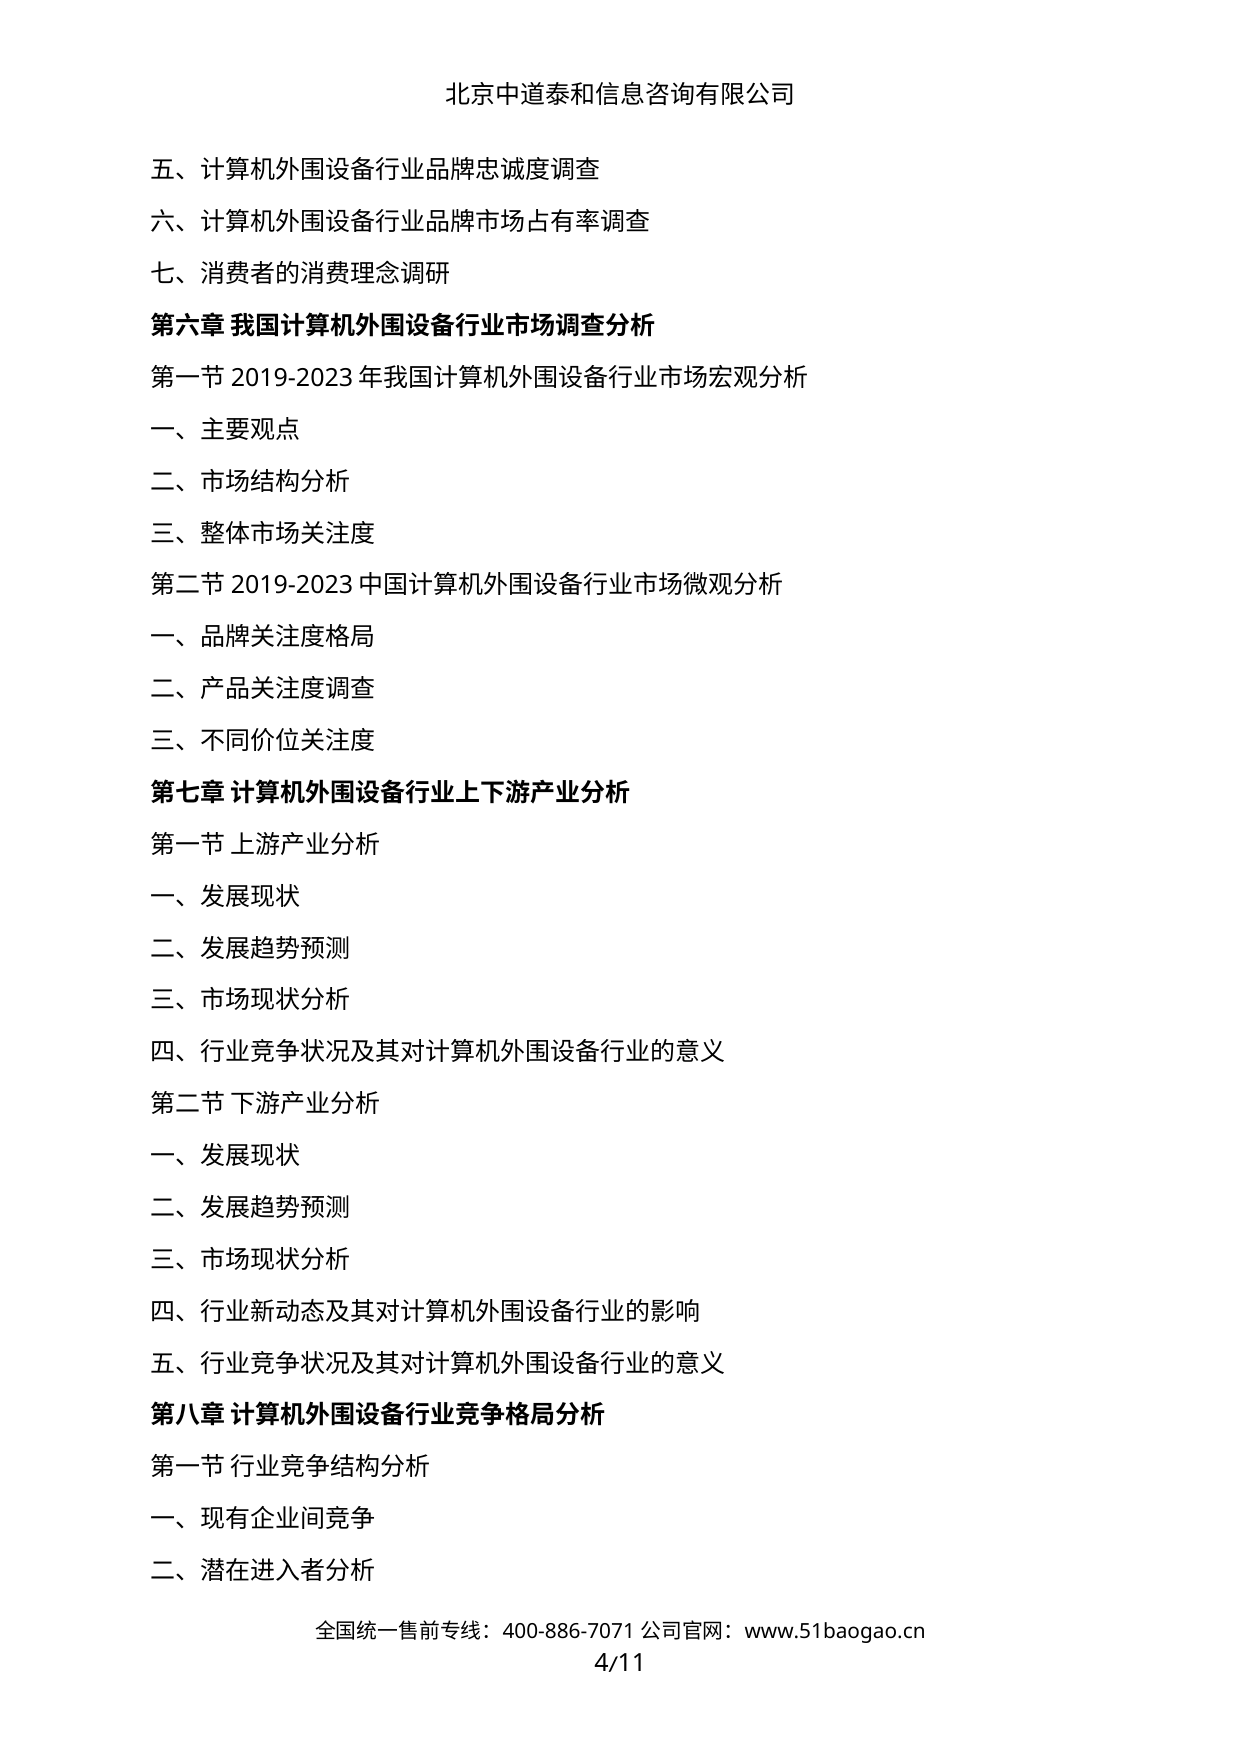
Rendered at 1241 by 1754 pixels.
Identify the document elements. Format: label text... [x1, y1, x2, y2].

text 六、计算机外围设备行业品牌市场占有率调查 [150, 202, 1090, 238]
text 第六章 我国计算机外围设备行业市场调查分析 [150, 306, 1090, 342]
text 三、市场现状分析 [150, 1239, 1090, 1276]
text 第八章 计算机外围设备行业竞争格局分析 [150, 1395, 1090, 1431]
text 五、行业竞争状况及其对计算机外围设备行业的意义 [150, 1343, 1090, 1379]
text 一、品牌关注度格局 [150, 617, 1090, 653]
text 三、整体市场关注度 [150, 513, 1090, 549]
text 第一节 上游产业分析 [150, 824, 1090, 861]
text 二、发展趋势预测 [150, 928, 1090, 964]
text 第二节 下游产业分析 [150, 1084, 1090, 1120]
text 一、现有企业间竞争 [150, 1499, 1090, 1535]
text 七、消费者的消费理念调研 [150, 254, 1090, 290]
text 二、发展趋势预测 [150, 1187, 1090, 1224]
text 二、潜在进入者分析 [150, 1551, 1090, 1587]
text 三、市场现状分析 [150, 980, 1090, 1016]
text 二、市场结构分析 [150, 461, 1090, 497]
text 一、主要观点 [150, 409, 1090, 446]
text 第一节 行业竞争结构分析 [150, 1447, 1090, 1483]
text 第二节 2019-2023中国计算机外围设备行业市场微观分析 [150, 565, 1090, 601]
text 四、行业新动态及其对计算机外围设备行业的影响 [150, 1291, 1090, 1327]
text 五、计算机外围设备行业品牌忠诚度调查 [150, 150, 1090, 186]
text 四、行业竞争状况及其对计算机外围设备行业的意义 [150, 1032, 1090, 1068]
text 一、发展现状 [150, 1136, 1090, 1172]
text 三、不同价位关注度 [150, 721, 1090, 757]
text 第七章 计算机外围设备行业上下游产业分析 [150, 772, 1090, 809]
text 第一节 2019-2023年我国计算机外围设备行业市场宏观分析 [150, 357, 1090, 394]
text 一、发展现状 [150, 876, 1090, 912]
text 二、产品关注度调查 [150, 669, 1090, 705]
